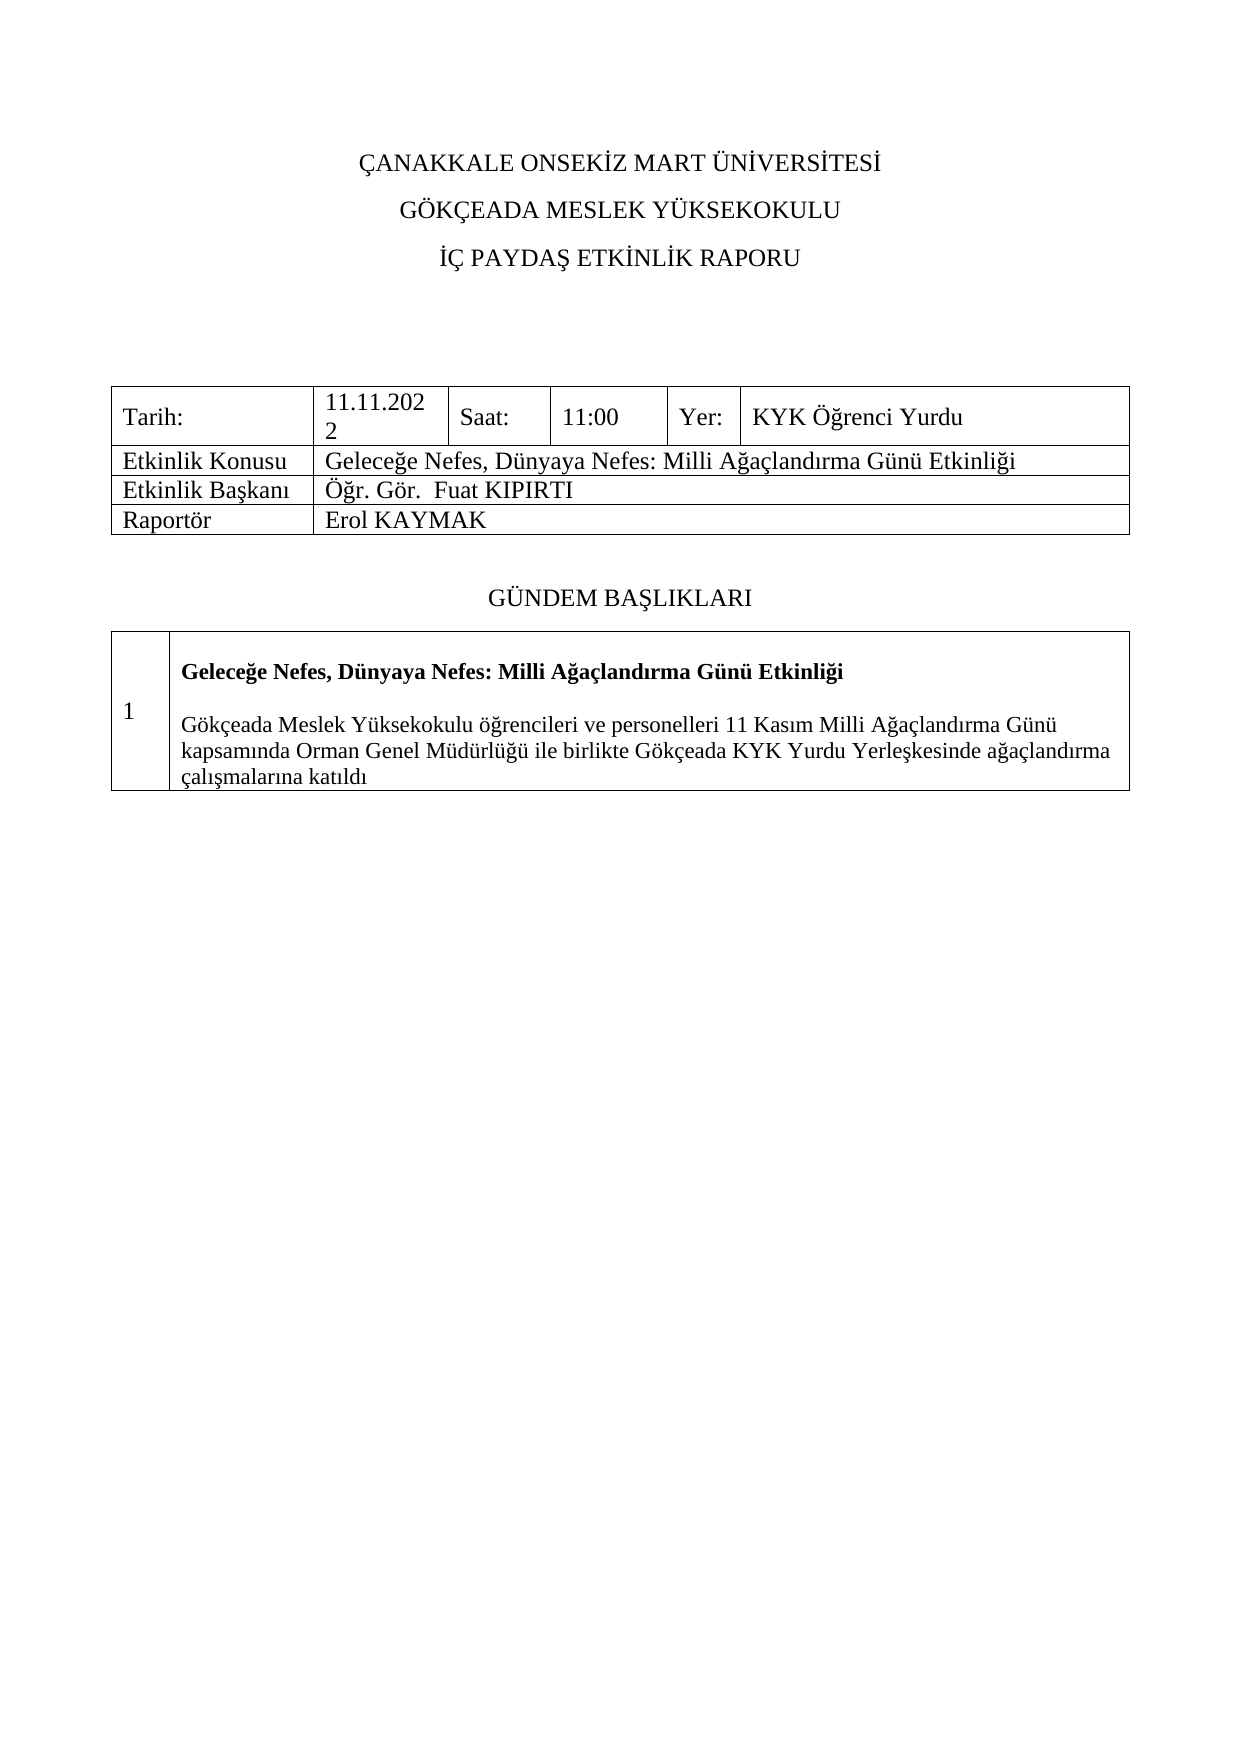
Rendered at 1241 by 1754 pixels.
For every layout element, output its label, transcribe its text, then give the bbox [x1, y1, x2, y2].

table_header Yer: [668, 387, 740, 445]
text ÇANAKKALE ONSEKİZ MART ÜNİVERSİTESİ [148, 148, 1093, 176]
text İÇ PAYDAŞ ETKİNLİK RAPORU [148, 243, 1093, 272]
table_header 11:00 [551, 387, 667, 445]
table_header Tarih: [112, 387, 313, 445]
table_header Geleceğe Nefes, Dünyaya Nefes: Milli Ağaçlandırma Günü Etkinliği Gökçeada Meslek Yüksekokulu öğrencileri ve personelleri 11 Kasım Milli Ağaçlandırma Günü kapsamında Orman Genel Müdürlüğü ile birlikte Gökçeada KYK Yurdu Yerleşkesinde ağaçlandırma çalışmalarına katıldı [170, 632, 1129, 790]
table_header Saat: [449, 387, 550, 445]
text GÖKÇEADA MESLEK YÜKSEKOKULU [148, 195, 1093, 224]
table_cell Etkinlik Başkanı [112, 476, 313, 504]
table_cell Öğr. Gör. Fuat KIPIRTI [314, 476, 1129, 504]
text GÜNDEM BAŞLIKLARI [148, 583, 1093, 612]
table_cell Geleceğe Nefes, Dünyaya Nefes: Milli Ağaçlandırma Günü Etkinliği [314, 446, 1129, 474]
table_cell Erol KAYMAK [314, 505, 1129, 534]
table_cell Raportör [112, 505, 313, 534]
table_header KYK Öğrenci Yurdu [741, 387, 1129, 445]
table_header 11.11.2022 [314, 387, 448, 445]
table_cell Etkinlik Konusu [112, 446, 313, 474]
table_header 1 [112, 632, 169, 790]
